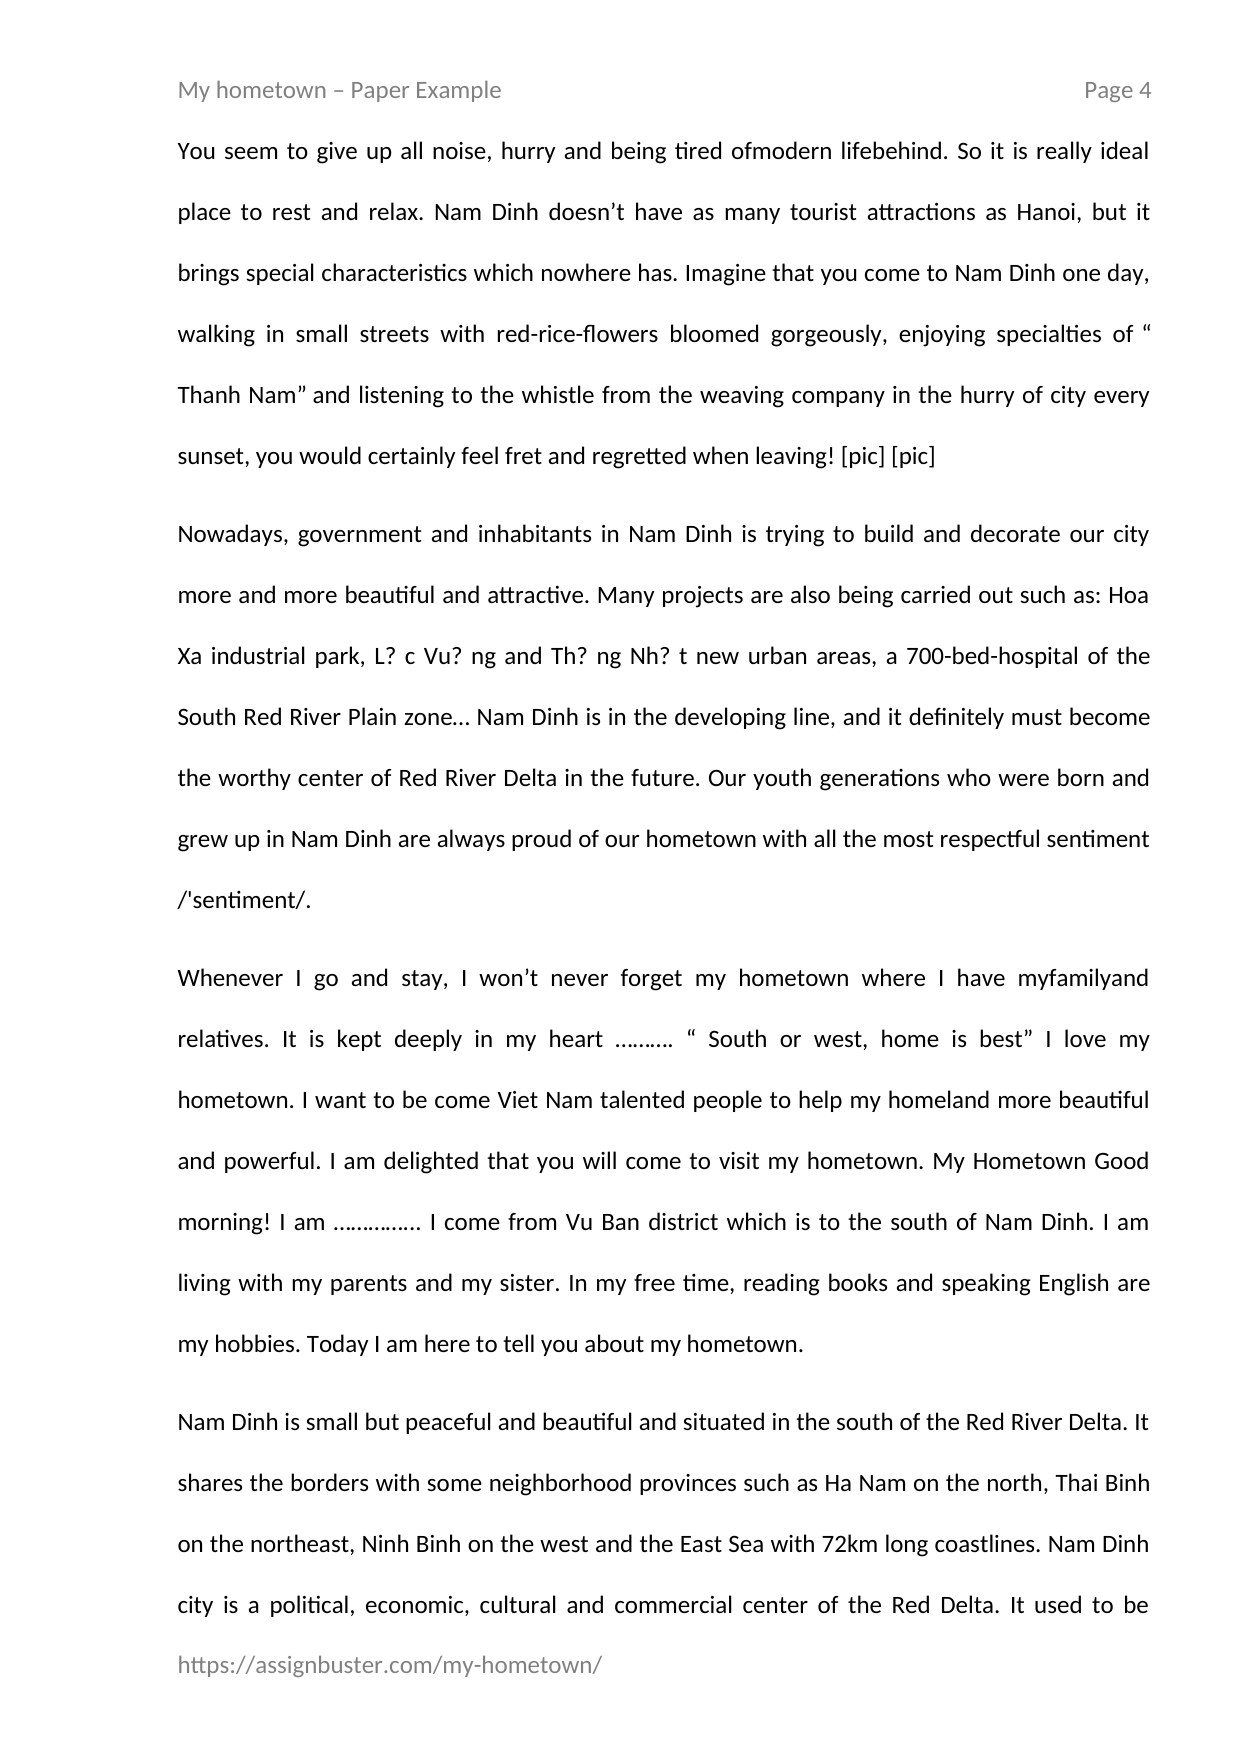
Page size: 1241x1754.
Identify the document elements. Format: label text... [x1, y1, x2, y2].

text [177, 1406, 1152, 1619]
text You seem to give up all noise, hurry and being tired ofmodern lifebehind. So it is really ideal place to rest and relax. Nam Dinh doesn’t have as many tourist attractions as Hanoi, but it brings special characteristics which nowhere has. Imagine that you come to Nam Dinh one day, walking in small streets with red-rice-flowers bloomed gorgeously, enjoying specialties of “ Thanh Nam” and listening to the whistle from the weaving company in the hurry of city every sunset, you would certainly feel fret and regretted when leaving! [pic] [pic] [177, 135, 1152, 471]
text Whenever I go and stay, I won’t never forget my hometown where I have myfamilyand relatives. It is kept deeply in my heart ………. “ South or west, home is best” I love my hometown. I want to be come Viet Nam talented people to help my homeland more beautiful and powerful. I am delighted that you will come to visit my hometown. My Hometown Good morning! I am …………... I come from Vu Ban district which is to the south of Nam Dinh. I am living with my parents and my sister. In my free time, reading books and speaking English are my hobbies. Today I am here to tell you about my hometown. [177, 962, 1152, 1358]
text Nowadays, government and inhabitants in Nam Dinh is trying to build and decorate our city more and more beautiful and attractive. Many projects are also being carried out such as: Hoa Xa industrial park, L? c Vu? ng and Th? ng Nh? t new urban areas, a 700-bed-hospital of the South Red River Plain zone… Nam Dinh is in the developing line, and it definitely must become the worthy center of Red River Delta in the future. Our youth generations who were born and grew up in Nam Dinh are always proud of our hometown with all the most respectful sentiment /'sentiment/. [177, 518, 1152, 914]
